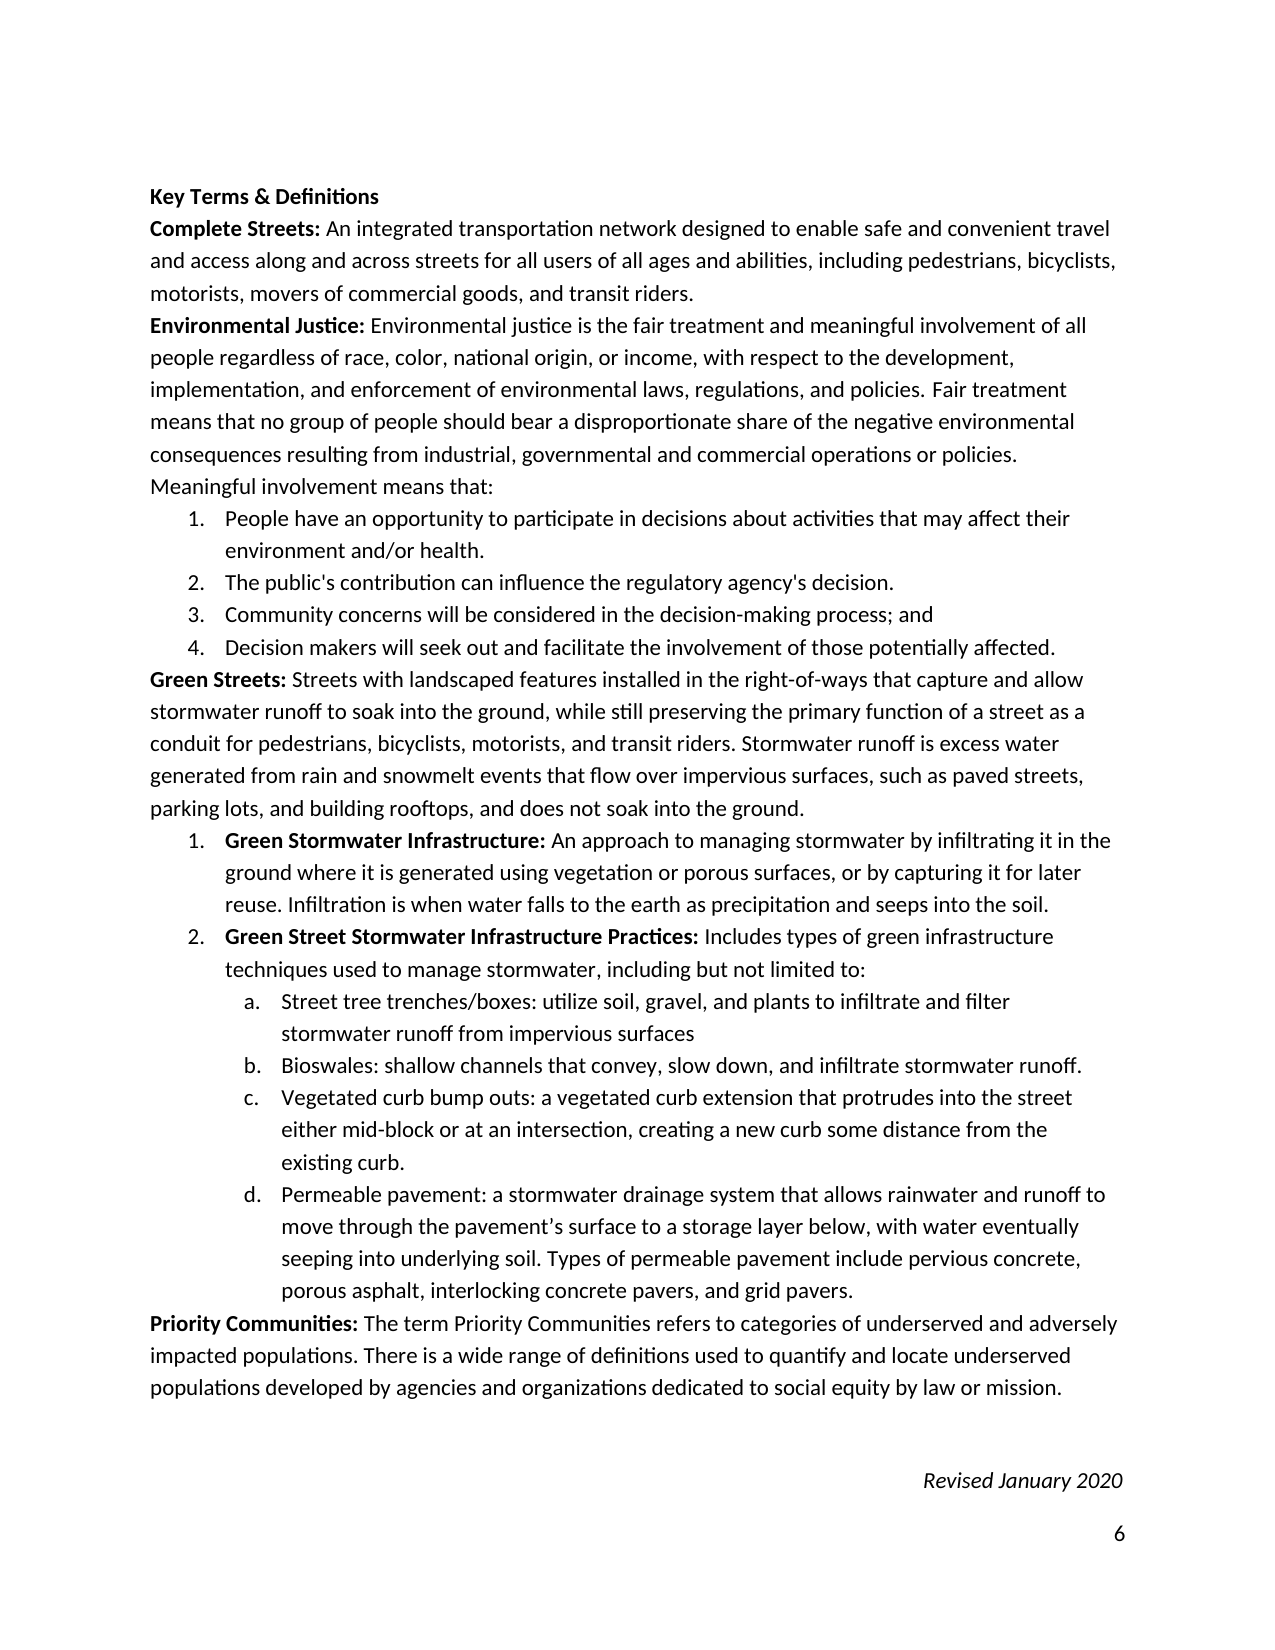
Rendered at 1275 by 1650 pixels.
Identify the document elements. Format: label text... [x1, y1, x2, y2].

list Green Street Stormwater Infrastructure Practices: Includes types of green infrastructure techniques used to manage stormwater, including but not limited to: [187, 922, 1125, 983]
list Bioswales: shallow channels that convey, slow down, and infiltrate stormwater runoff. [244, 1051, 1125, 1079]
list The public's contribution can influence the regulatory agency's decision. [187, 568, 1125, 596]
list Green Stormwater Infrastructure: An approach to managing stormwater by infiltrating it in the ground where it is generated using vegetation or porous surfaces, or by capturing it for later reuse. Infiltration is when water falls to the earth as precipitation and seeps into the soil. [187, 826, 1125, 918]
list Community concerns will be considered in the decision-making process; and [187, 601, 1125, 629]
list Decision makers will seek out and facilitate the involvement of those potentially affected. [187, 633, 1125, 661]
list Street tree trenches/boxes: utilize soil, gravel, and plants to infiltrate and filter stormwater runoff from impervious surfaces [244, 987, 1125, 1047]
text Environmental Justice: Environmental justice is the fair treatment and meaningful involvement of all people regardless of race, color, national origin, or income, with respect to the development, implementation, and enforcement of environmental laws, regulations, and policies. Fair treatment means that no group of people should bear a disproportionate share of the negative environmental consequences resulting from industrial, governmental and commercial operations or policies. Meaningful involvement means that: [150, 311, 1125, 500]
text Priority Communities: The term Priority Communities refers to categories of underserved and adversely impacted populations. There is a wide range of definitions used to quantify and locate underserved populations developed by agencies and organizations dedicated to social equity by law or mission. [150, 1309, 1125, 1401]
text Complete Streets: An integrated transportation network designed to enable safe and convenient travel and access along and across streets for all users of all ages and abilities, including pedestrians, bicyclists, motorists, movers of commercial goods, and transit riders. [150, 214, 1125, 307]
text Green Streets: Streets with landscaped features installed in the right-of-ways that capture and allow stormwater runoff to soak into the ground, while still preserving the primary function of a street as a conduit for pedestrians, bicyclists, motorists, and transit riders. Stormwater runoff is excess water generated from rain and snowmelt events that flow over impervious surfaces, such as paved streets, parking lots, and building rooftops, and does not soak into the ground. [150, 665, 1125, 822]
list Vegetated curb bump outs: a vegetated curb extension that protrudes into the street either mid-block or at an intersection, creating a new curb some distance from the existing curb. [244, 1083, 1125, 1176]
text Key Terms & Definitions [150, 182, 1125, 210]
list Permeable pavement: a stormwater drainage system that allows rainwater and runoff to move through the pavement’s surface to a storage layer below, with water eventually seeping into underlying soil. Types of permeable pavement include pervious concrete, porous asphalt, interlocking concrete pavers, and grid pavers. [244, 1180, 1125, 1304]
list People have an opportunity to participate in decisions about activities that may affect their environment and/or health. [187, 504, 1125, 564]
